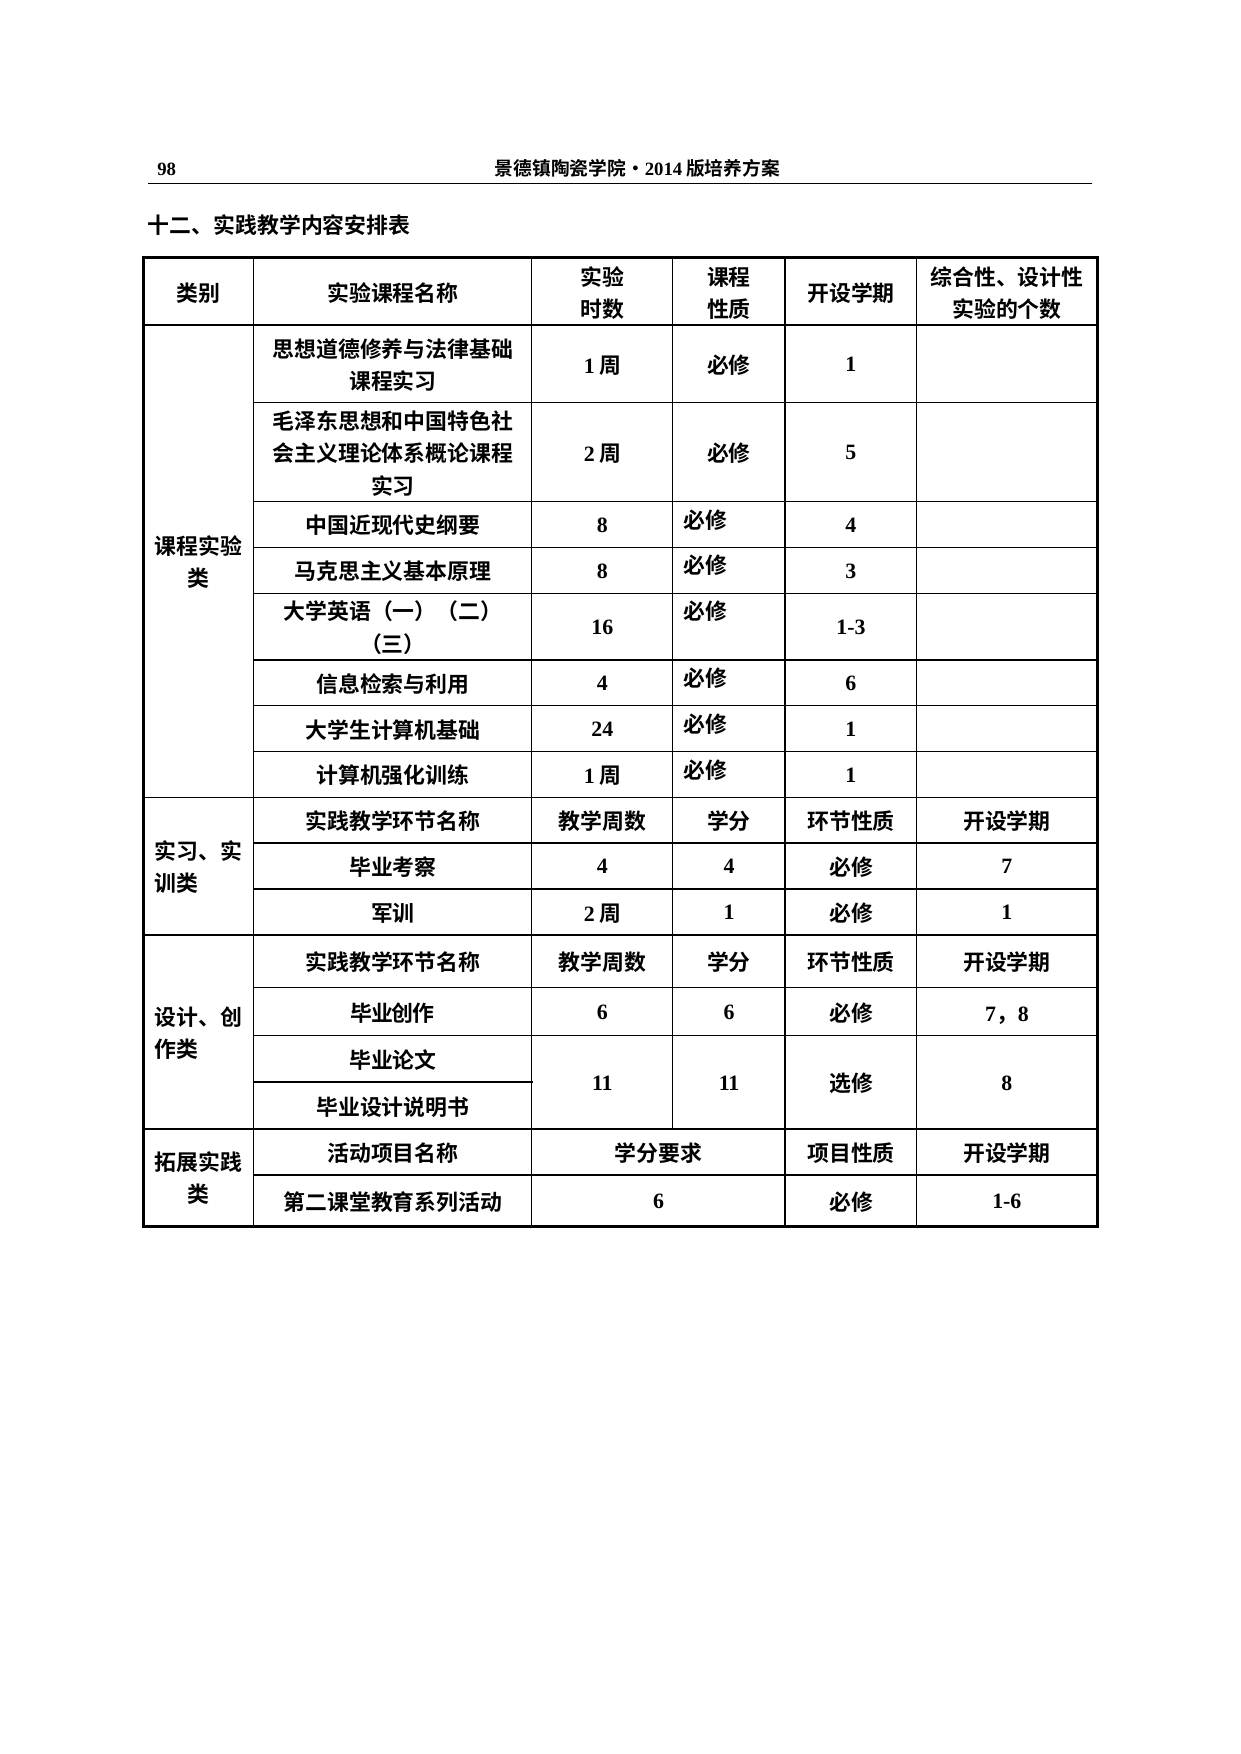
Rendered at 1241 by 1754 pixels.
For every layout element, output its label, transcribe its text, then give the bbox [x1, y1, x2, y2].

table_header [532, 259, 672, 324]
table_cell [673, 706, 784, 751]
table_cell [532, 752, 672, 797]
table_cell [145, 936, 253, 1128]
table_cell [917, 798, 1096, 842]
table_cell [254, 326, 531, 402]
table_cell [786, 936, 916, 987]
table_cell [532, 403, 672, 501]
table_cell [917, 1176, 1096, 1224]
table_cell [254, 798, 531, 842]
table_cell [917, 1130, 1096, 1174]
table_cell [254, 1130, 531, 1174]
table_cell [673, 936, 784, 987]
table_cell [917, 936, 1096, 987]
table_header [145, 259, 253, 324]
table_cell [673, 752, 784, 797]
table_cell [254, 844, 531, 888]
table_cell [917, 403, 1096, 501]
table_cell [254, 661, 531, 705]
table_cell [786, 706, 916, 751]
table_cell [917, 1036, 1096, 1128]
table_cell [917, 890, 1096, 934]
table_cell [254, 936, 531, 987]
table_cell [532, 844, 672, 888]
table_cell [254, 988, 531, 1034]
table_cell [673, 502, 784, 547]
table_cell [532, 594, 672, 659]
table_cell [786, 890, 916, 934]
text 十二、实践教学内容安排表 [148, 208, 1092, 240]
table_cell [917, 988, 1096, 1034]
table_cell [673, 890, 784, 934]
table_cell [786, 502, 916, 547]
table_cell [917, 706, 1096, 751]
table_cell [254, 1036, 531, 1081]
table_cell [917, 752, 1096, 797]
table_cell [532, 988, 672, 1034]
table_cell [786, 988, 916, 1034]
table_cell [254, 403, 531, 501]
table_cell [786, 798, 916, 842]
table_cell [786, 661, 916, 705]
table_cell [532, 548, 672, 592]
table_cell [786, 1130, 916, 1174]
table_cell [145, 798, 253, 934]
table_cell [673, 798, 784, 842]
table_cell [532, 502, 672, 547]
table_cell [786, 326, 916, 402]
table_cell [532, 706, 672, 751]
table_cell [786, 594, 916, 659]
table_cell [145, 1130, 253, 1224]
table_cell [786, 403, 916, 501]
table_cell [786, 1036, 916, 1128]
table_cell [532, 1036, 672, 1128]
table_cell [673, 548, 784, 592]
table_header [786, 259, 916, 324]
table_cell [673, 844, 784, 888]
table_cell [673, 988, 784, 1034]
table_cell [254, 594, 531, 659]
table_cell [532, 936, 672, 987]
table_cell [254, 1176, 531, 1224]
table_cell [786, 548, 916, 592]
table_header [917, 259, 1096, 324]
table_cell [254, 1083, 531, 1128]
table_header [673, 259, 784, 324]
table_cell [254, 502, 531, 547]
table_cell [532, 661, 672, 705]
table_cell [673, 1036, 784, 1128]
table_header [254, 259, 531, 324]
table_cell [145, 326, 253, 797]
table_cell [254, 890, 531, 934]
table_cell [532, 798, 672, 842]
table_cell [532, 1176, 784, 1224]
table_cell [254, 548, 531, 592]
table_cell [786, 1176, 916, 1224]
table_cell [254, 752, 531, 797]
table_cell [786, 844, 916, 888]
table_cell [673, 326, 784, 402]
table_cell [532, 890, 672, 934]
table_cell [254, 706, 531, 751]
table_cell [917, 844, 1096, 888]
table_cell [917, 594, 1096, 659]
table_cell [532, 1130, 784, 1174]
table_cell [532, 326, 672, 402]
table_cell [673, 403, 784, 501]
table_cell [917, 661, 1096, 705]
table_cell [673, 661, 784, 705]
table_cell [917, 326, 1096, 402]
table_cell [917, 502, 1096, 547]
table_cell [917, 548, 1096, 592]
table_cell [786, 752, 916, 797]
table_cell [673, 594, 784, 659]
